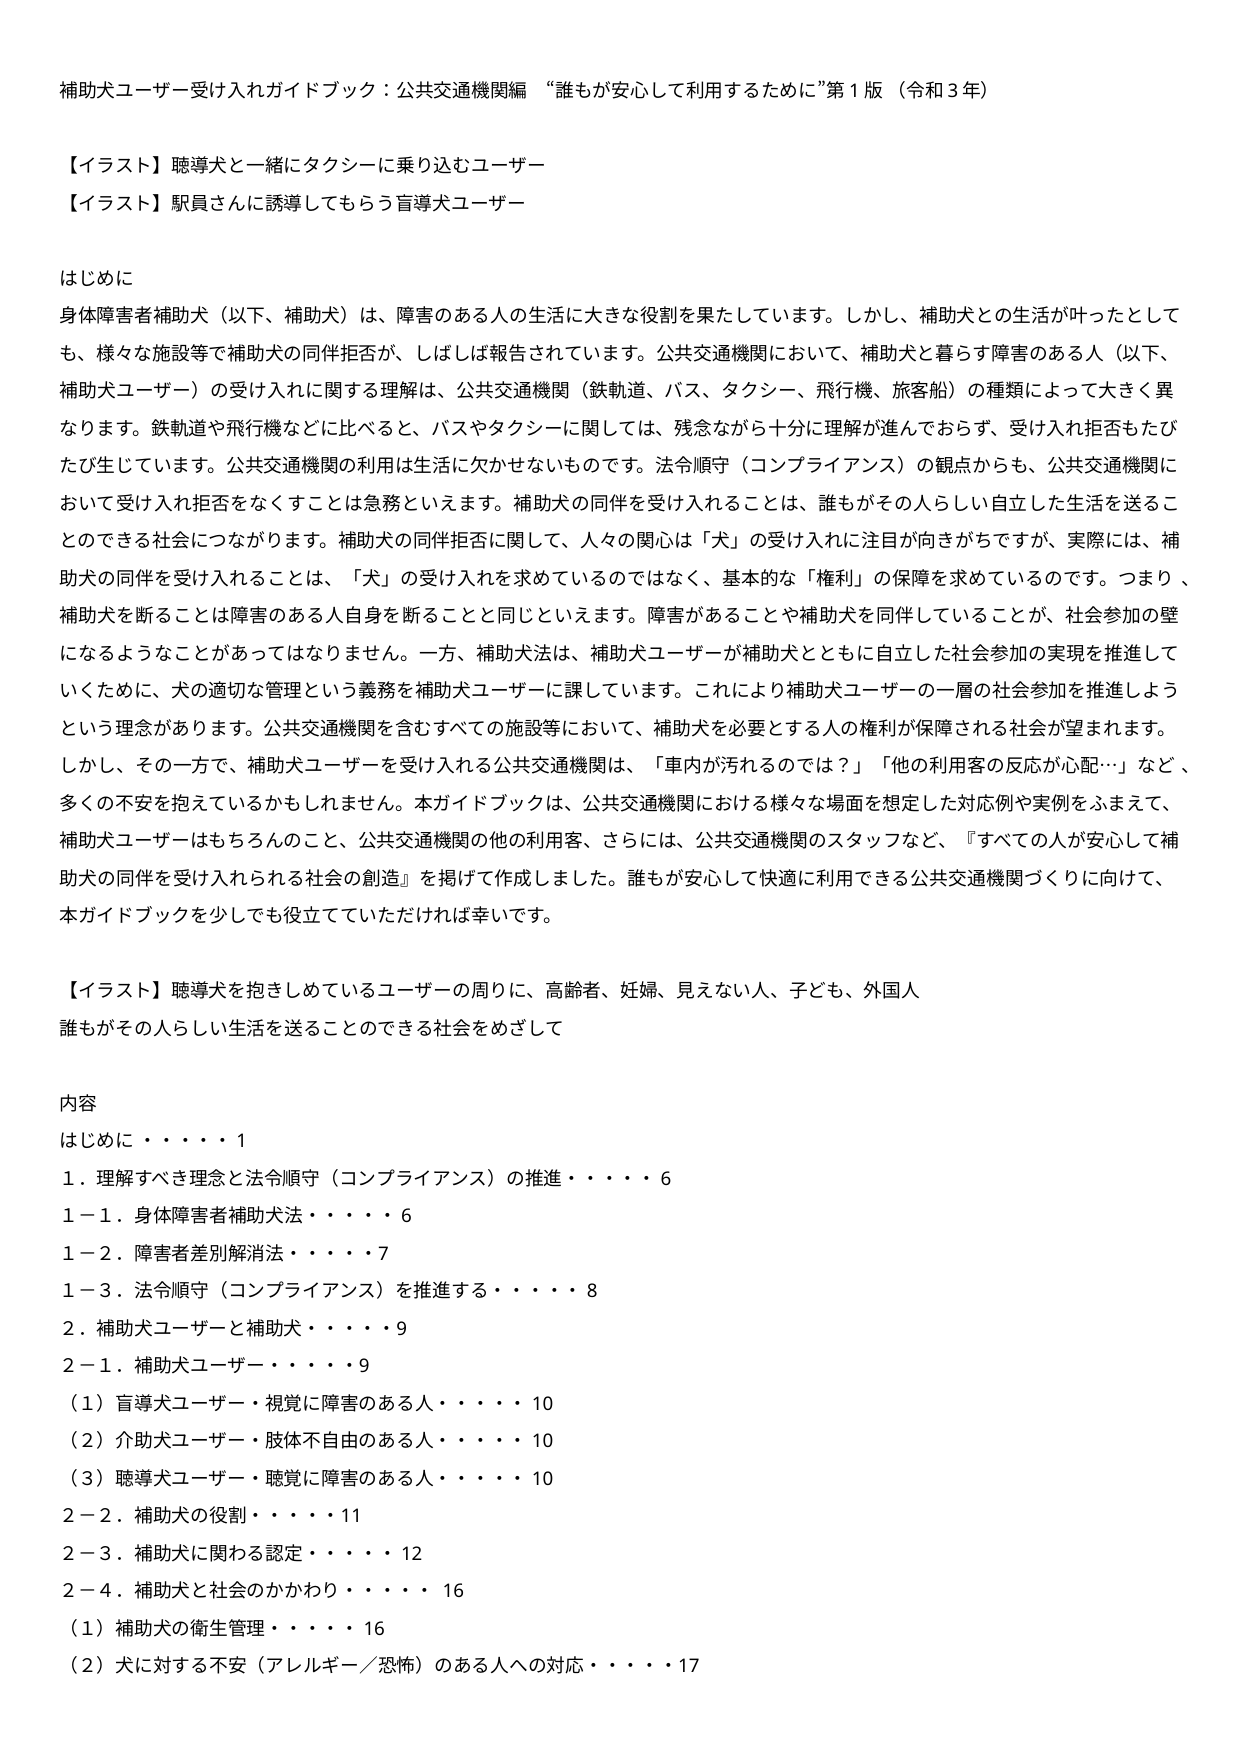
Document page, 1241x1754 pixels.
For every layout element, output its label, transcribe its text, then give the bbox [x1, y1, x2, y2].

text 【イラスト】駅員さんに誘導してもらう盲導犬ユーザー [59, 183, 1181, 221]
text 補助犬ユーザー受け入れガイドブック：公共交通機関編 “誰もが安心して利用するために”第 1 版 （令和3年） [59, 71, 1181, 108]
text ２．補助犬ユーザーと補助犬・・・・・9 [59, 1308, 1181, 1346]
text （１）盲導犬ユーザー・視覚に障害のある人・・・・・ 10 [59, 1383, 1181, 1421]
text １．理解すべき理念と法令順守（コンプライアンス）の推進・・・・・ 6 [59, 1158, 1181, 1196]
text （２）介助犬ユーザー・肢体不自由のある人・・・・・ 10 [59, 1421, 1181, 1458]
text 【イラスト】聴導犬と一緒にタクシーに乗り込むユーザー [59, 146, 1181, 183]
text はじめに [59, 258, 1181, 296]
text １－３．法令順守（コンプライアンス）を推進する・・・・・ 8 [59, 1271, 1181, 1308]
text （２）犬に対する不安（アレルギー／恐怖）のある人への対応・・・・・17 [59, 1646, 1181, 1683]
text 内容 [59, 1083, 1181, 1121]
text 【イラスト】聴導犬を抱きしめているユーザーの周りに、高齢者、妊婦、見えない人、子ども、外国人 [59, 971, 1181, 1008]
text 身体障害者補助犬（以下、補助犬）は、障害のある人の生活に大きな役割を果たしています。しかし、補助犬との生活が叶ったとしても、様々な施設等で補助犬の同伴拒否が、しばしば報告されています。公共交通機関において、補助犬と暮らす障害のある人（以下、補助犬ユーザー）の受け入れに関する理解は、公共交通機関（鉄軌道、バス、タクシー、飛行機、旅客船）の種類によって大きく異なります。鉄軌道や飛行機などに比べると、バスやタクシーに関しては、残念ながら十分に理解が進んでおらず、受け入れ拒否もたびたび生じています。公共交通機関の利用は生活に欠かせないものです。法令順守（コンプライアンス）の観点からも、公共交通機関において受け入れ拒否をなくすことは急務といえます。補助犬の同伴を受け入れることは、誰もがその人らしい自立した生活を送ることのできる社会につながります。補助犬の同伴拒否に関して、人々の関心は「犬」の受け入れに注目が向きがちですが、実際には、補助犬の同伴を受け入れることは、「犬」の受け入れを求めているのではなく、基本的な「権利」の保障を求めているのです。つまり、補助犬を断ることは障害のある人自身を断ることと同じといえます。障害があることや補助犬を同伴していることが、社会参加の壁になるようなことがあってはなりません。一方、補助犬法は、補助犬ユーザーが補助犬とともに自立した社会参加の実現を推進していくために、犬の適切な管理という義務を補助犬ユーザーに課しています。これにより補助犬ユーザーの一層の社会参加を推進しようという理念があります。公共交通機関を含むすべての施設等において、補助犬を必要とする人の権利が保障される社会が望まれます。しかし、その一方で、補助犬ユーザーを受け入れる公共交通機関は、「車内が汚れるのでは？」「他の利用客の反応が心配…」など、多くの不安を抱えているかもしれません。本ガイドブックは、公共交通機関における様々な場面を想定した対応例や実例をふまえて、補助犬ユーザーはもちろんのこと、公共交通機関の他の利用客、さらには、公共交通機関のスタッフなど、『すべての人が安心して補助犬の同伴を受け入れられる社会の創造』を掲げて作成しました。誰もが安心して快適に利用できる公共交通機関づくりに向けて、本ガイドブックを少しでも役立てていただければ幸いです。 [59, 296, 1181, 933]
text ２－３．補助犬に関わる認定・・・・・ 12 [59, 1533, 1181, 1571]
text はじめに ・・・・・ 1 [59, 1121, 1181, 1158]
text ２－２．補助犬の役割・・・・・11 [59, 1496, 1181, 1533]
text （３）聴導犬ユーザー・聴覚に障害のある人・・・・・ 10 [59, 1458, 1181, 1496]
text ２－１．補助犬ユーザー・・・・・9 [59, 1346, 1181, 1383]
text １－１．身体障害者補助犬法・・・・・ 6 [59, 1196, 1181, 1233]
text ２－４．補助犬と社会のかかわり・・・・・ 16 [59, 1571, 1181, 1608]
text １－２．障害者差別解消法・・・・・7 [59, 1233, 1181, 1271]
text 誰もがその人らしい生活を送ることのできる社会をめざして [59, 1008, 1181, 1046]
text （１）補助犬の衛生管理・・・・・ 16 [59, 1608, 1181, 1646]
